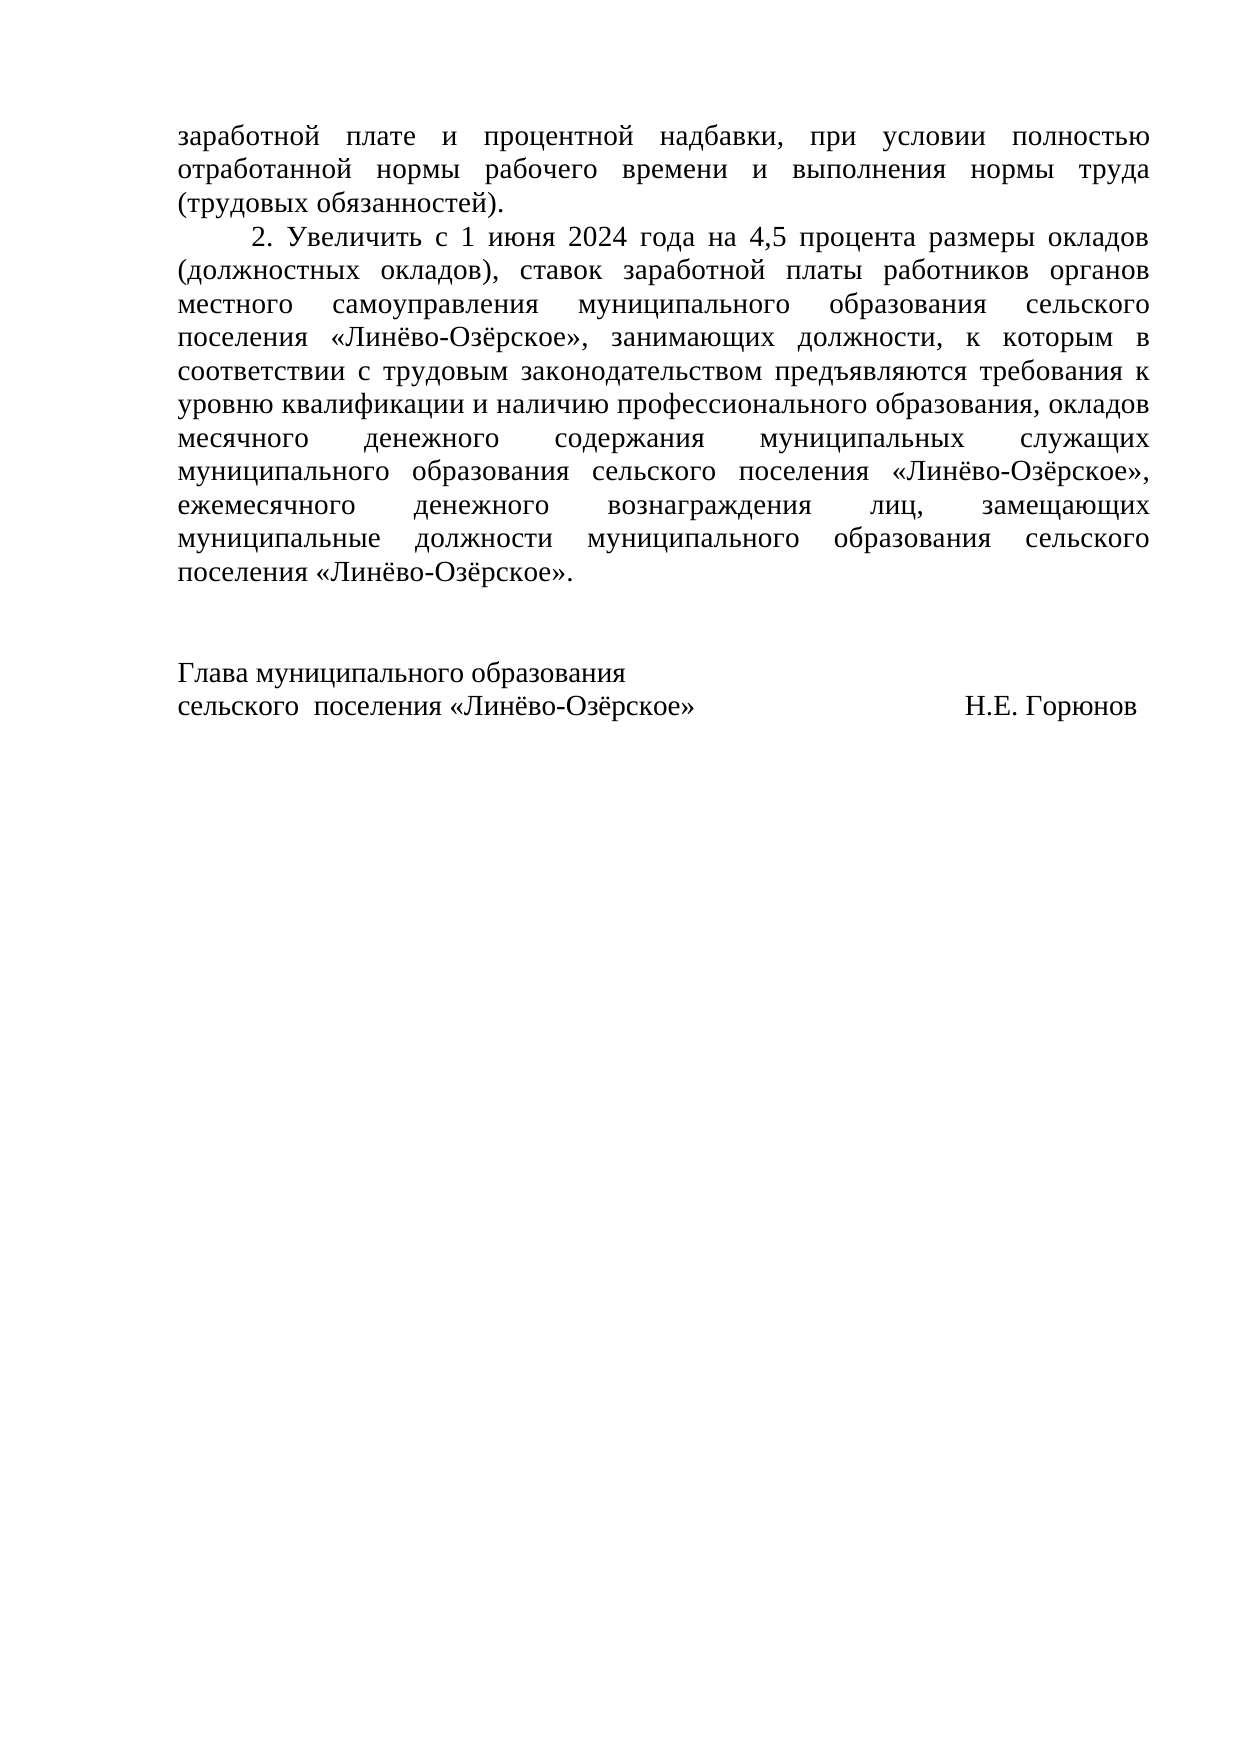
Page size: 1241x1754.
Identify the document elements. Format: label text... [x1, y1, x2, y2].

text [177, 118, 1152, 219]
text 2. Увеличить с 1 июня 2024 года на 4,5 процента размеры окладов (должностных окладов), ставок заработной платы работников органов местного самоуправления муниципального образования сельского поселения «Линёво-Озёрское», занимающих должности, к которым в соответствии с трудовым законодательством предъявляются требования к уровню квалификации и наличию профессионального образования, окладов месячного денежного содержания муниципальных служащих муниципального образования сельского поселения «Линёво-Озёрское», ежемесячного денежного вознаграждения лиц, замещающих муниципальные должности муниципального образования сельского поселения «Линёво-Озёрское». [177, 219, 1152, 588]
text Глава муниципального образования [177, 655, 1152, 688]
text сельского поселения «Линёво-Озёрское» Н.Е. Горюнов [177, 688, 1152, 722]
